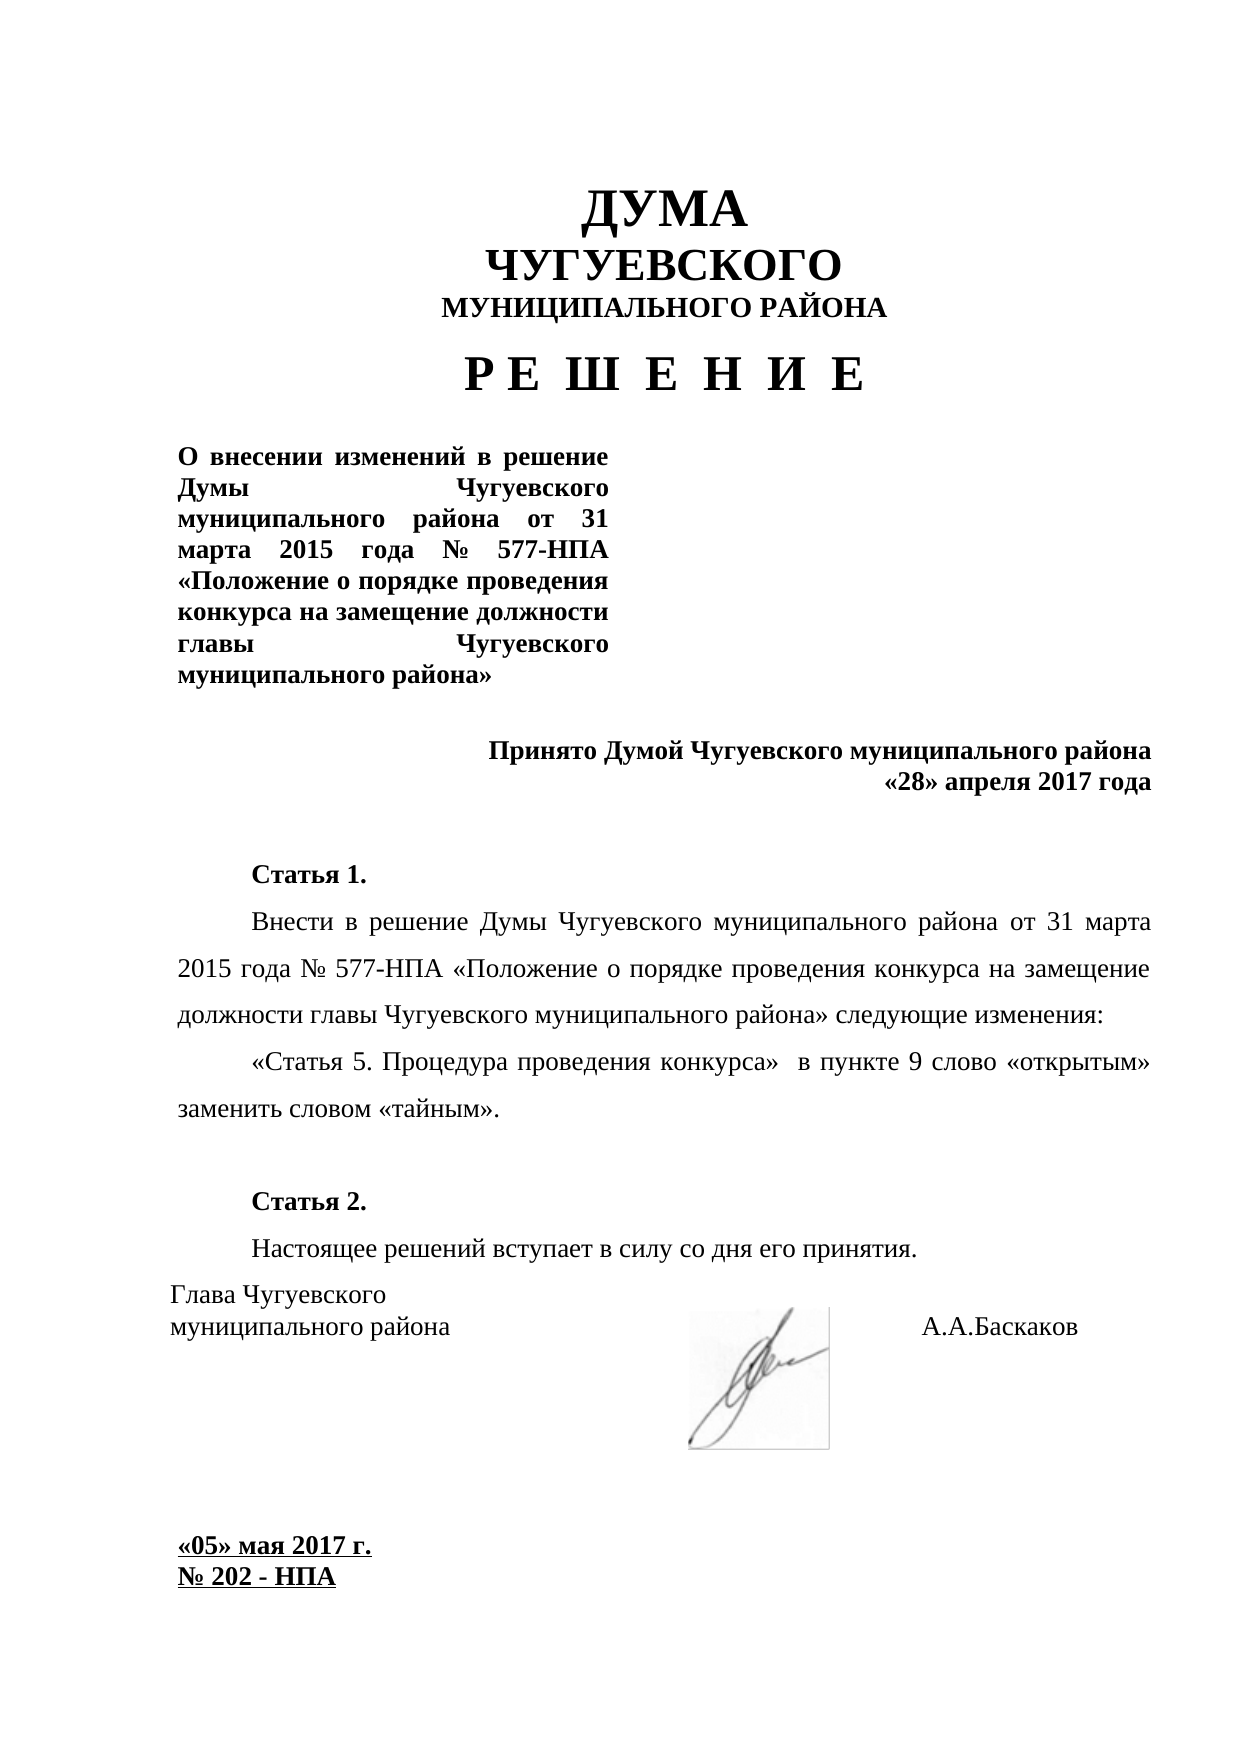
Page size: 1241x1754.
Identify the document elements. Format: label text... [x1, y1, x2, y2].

table_header Глава Чугуевского муниципального района [159, 1279, 627, 1482]
text МУНИЦИПАЛЬНОГО РАЙОНА [177, 291, 1152, 324]
text Статья 1. [177, 858, 1152, 889]
text Принято Думой Чугуевского муниципального района [177, 734, 1152, 765]
text ЧУГУЕВСКОГО [177, 238, 1152, 291]
text «Статья 5. Процедура проведения конкурса» в пункте 9 слово «открытым» заменить словом «тайным». [177, 1045, 1152, 1123]
text Р Е Ш Е Н И Е [177, 343, 1152, 401]
text «05» мая 2017 г. [177, 1529, 1152, 1560]
table_header А.А.Баскаков [891, 1279, 1110, 1482]
table_header О внесении изменений в решение Думы Чугуевского муниципального района от 31 марта 2015 года № 577-НПА «Положение о порядке проведения конкурса на замещение должности главы Чугуевского муниципального района» [166, 440, 620, 689]
table_header [627, 1279, 891, 1482]
text Внести в решение Думы Чугуевского муниципального района от 31 марта 2015 года № 577-НПА «Положение о порядке проведения конкурса на замещение должности главы Чугуевского муниципального района» следующие изменения: [177, 905, 1152, 1029]
text Настоящее решений вступает в силу со дня его принятия. [177, 1232, 1152, 1263]
text № 202 - НПА [177, 1560, 1152, 1591]
text «28» апреля 2017 года [177, 765, 1152, 796]
text ДУМА [177, 176, 1152, 238]
picture [688, 1307, 831, 1451]
text Статья 2. [177, 1185, 1152, 1216]
